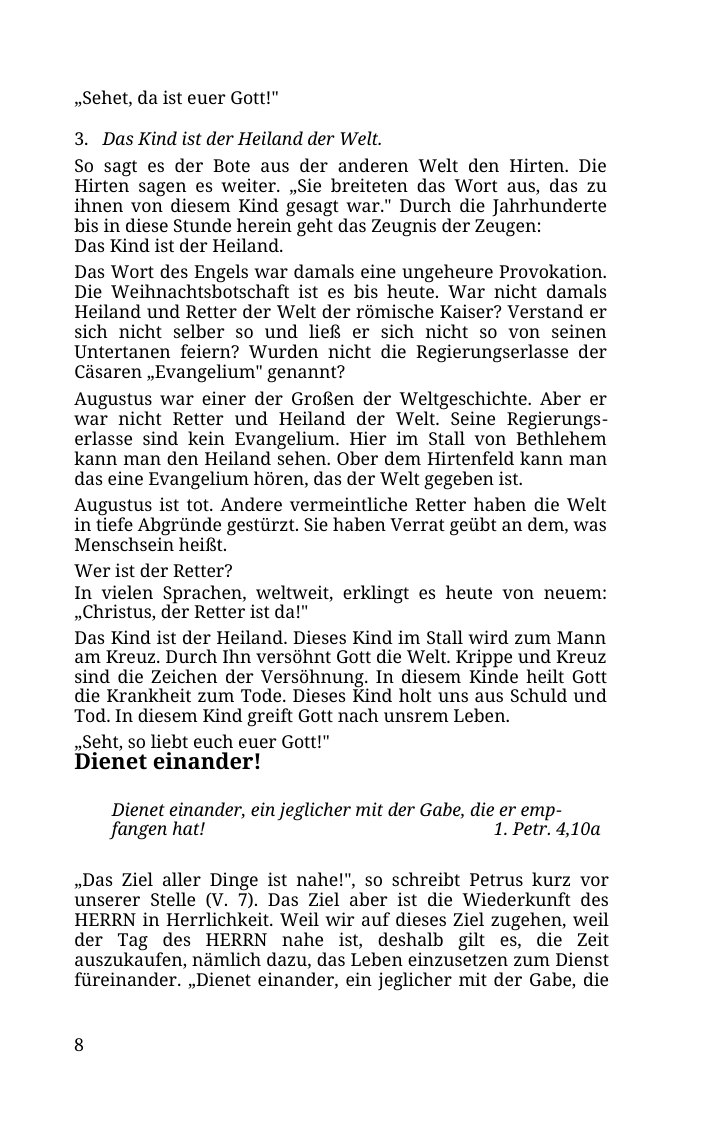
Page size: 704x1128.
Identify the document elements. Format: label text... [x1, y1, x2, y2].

text Das Kind ist der Heiland. [74, 237, 676, 257]
text In vielen Sprachen, weltweit, erklingt es heute von neuem: „Christus, der Retter ist da!" [74, 584, 608, 623]
text Dienet einander, ein jeglicher mit der Gabe, die er empfangen hat! 1. Petr. 4,10a [112, 800, 610, 839]
text Wer ist der Retter? [74, 563, 676, 581]
text Augustus war einer der Großen der Weltgeschichte. Aber er war nicht Retter und Heiland der Welt. Seine Regierungserlasse sind kein Evangelium. Hier im Stall von Bethlehem kann man den Heiland sehen. Ober dem Hirtenfeld kann man das eine Evangelium hören, das der Welt gegeben ist. [74, 389, 608, 489]
text „Seht, so liebt euch euer Gott!" [74, 734, 676, 752]
text Augustus ist tot. Andere vermeintliche Retter haben die Welt in tiefe Abgründe gestürzt. Sie haben Verrat geübt an dem, was Menschsein heißt. [74, 495, 608, 555]
text Das Wort des Engels war damals eine ungeheure Provokation. Die Weihnachtsbotschaft ist es bis heute. War nicht damals Heiland und Retter der Welt der römische Kaiser? Verstand er sich nicht selber so und ließ er sich nicht so von seinen Untertanen feiern? Wurden nicht die Regierungserlasse der Cäsaren „Evangelium" genannt? [74, 263, 608, 383]
text Das Kind ist der Heiland. Dieses Kind im Stall wird zum Mann am Kreuz. Durch Ihn versöhnt Gott die Welt. Krippe und Kreuz sind die Zeichen der Versöhnung. In diesem Kinde heilt Gott die Krankheit zum Tode. Dieses Kind holt uns aus Schuld und Tod. In diesem Kind greift Gott nach unsrem Leben. [74, 629, 608, 726]
text So sagt es der Bote aus der anderen Welt den Hirten. Die Hirten sagen es weiter. „Sie breiteten das Wort aus, das zu ihnen von diesem Kind gesagt war." Durch die Jahrhunderte bis in diese Stunde herein geht das Zeugnis der Zeugen: [74, 157, 608, 237]
text „Sehet, da ist euer Gott!" [74, 90, 676, 108]
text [74, 870, 610, 990]
subtitle Dienet einander! [74, 752, 676, 774]
list Das Kind ist der Heiland der Welt. [74, 131, 676, 149]
